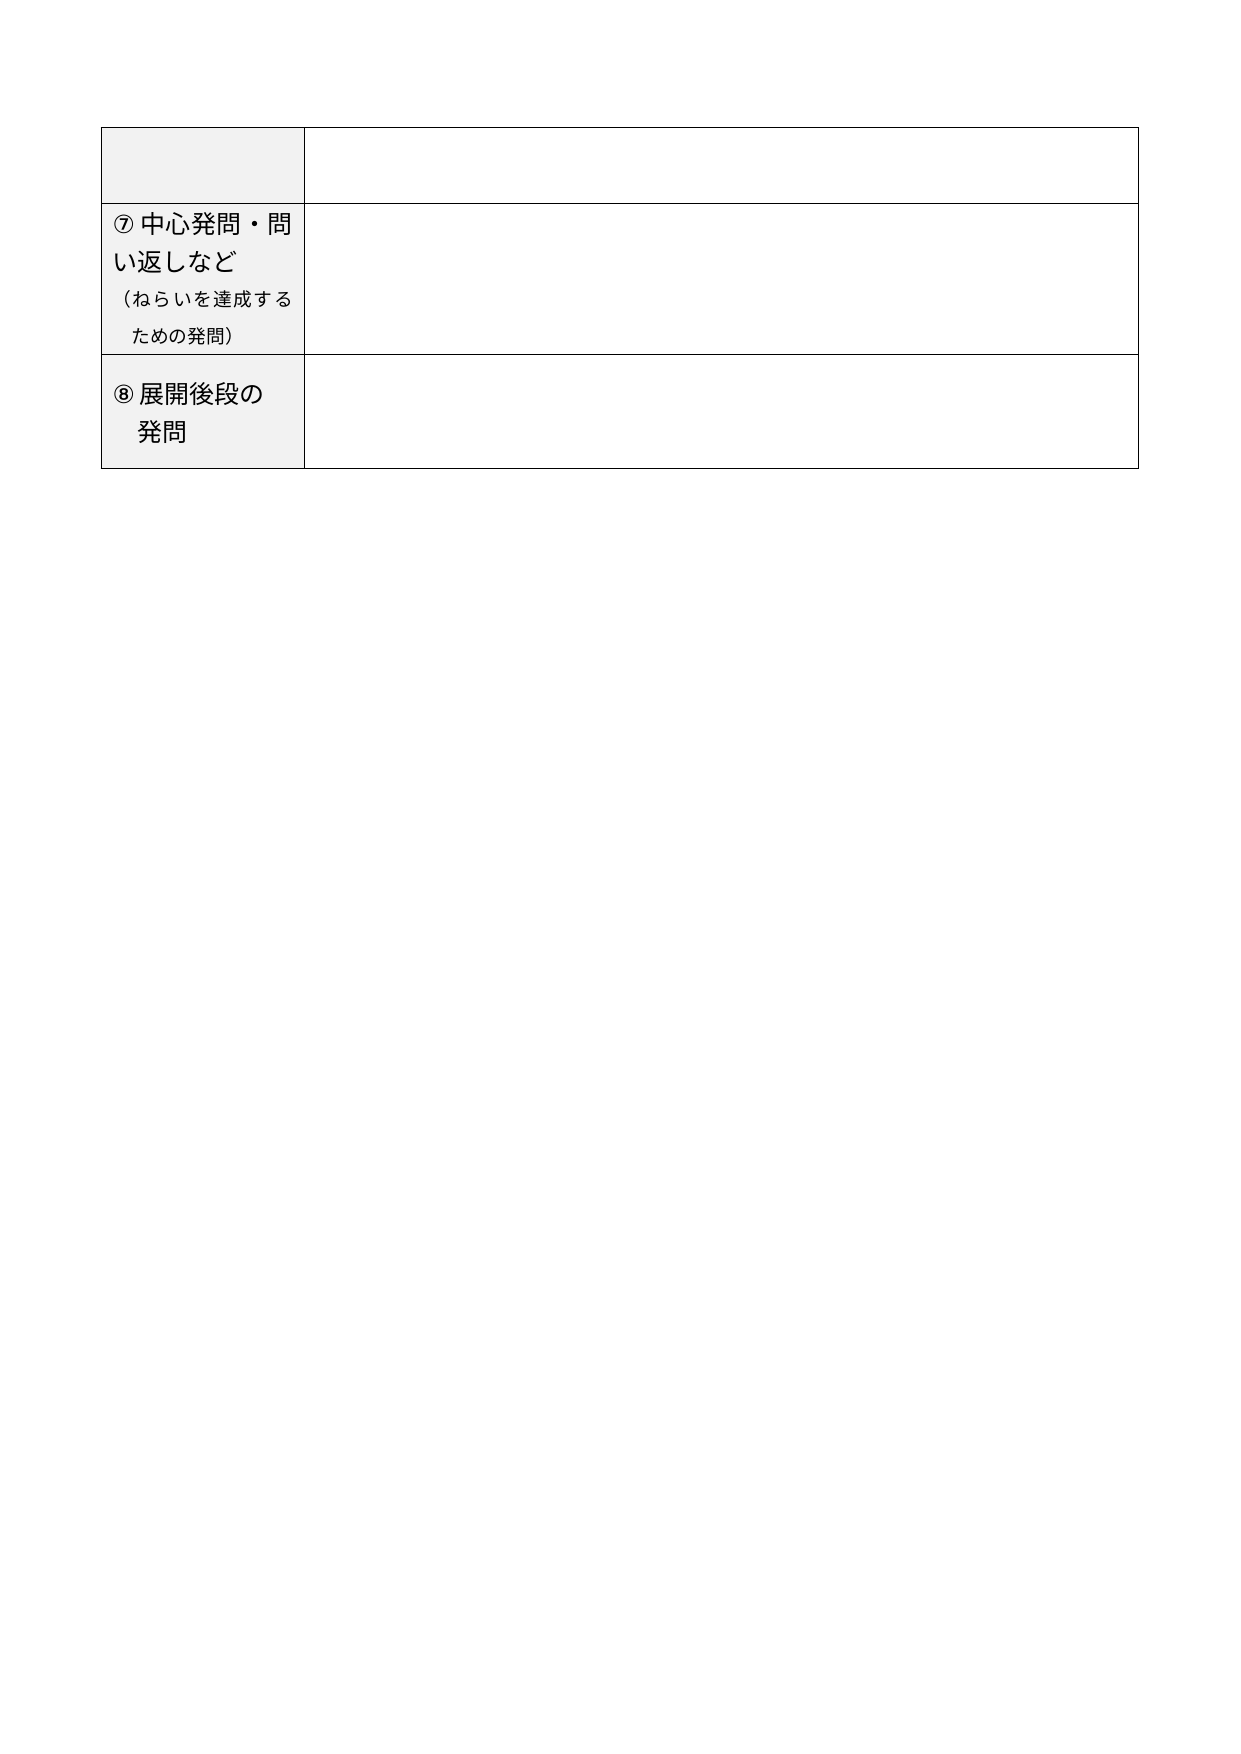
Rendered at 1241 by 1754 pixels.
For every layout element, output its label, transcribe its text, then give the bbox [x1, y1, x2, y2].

table_cell ⑦中心発問・問い返しなど （ねらいを達成するための発問） [102, 204, 304, 354]
table_cell [305, 128, 1138, 203]
table_cell [305, 204, 1138, 354]
table_cell ⑥基本発問 [102, 128, 304, 203]
table_cell [305, 355, 1138, 468]
table_cell ⑧展開後段の 発問 [102, 355, 304, 468]
